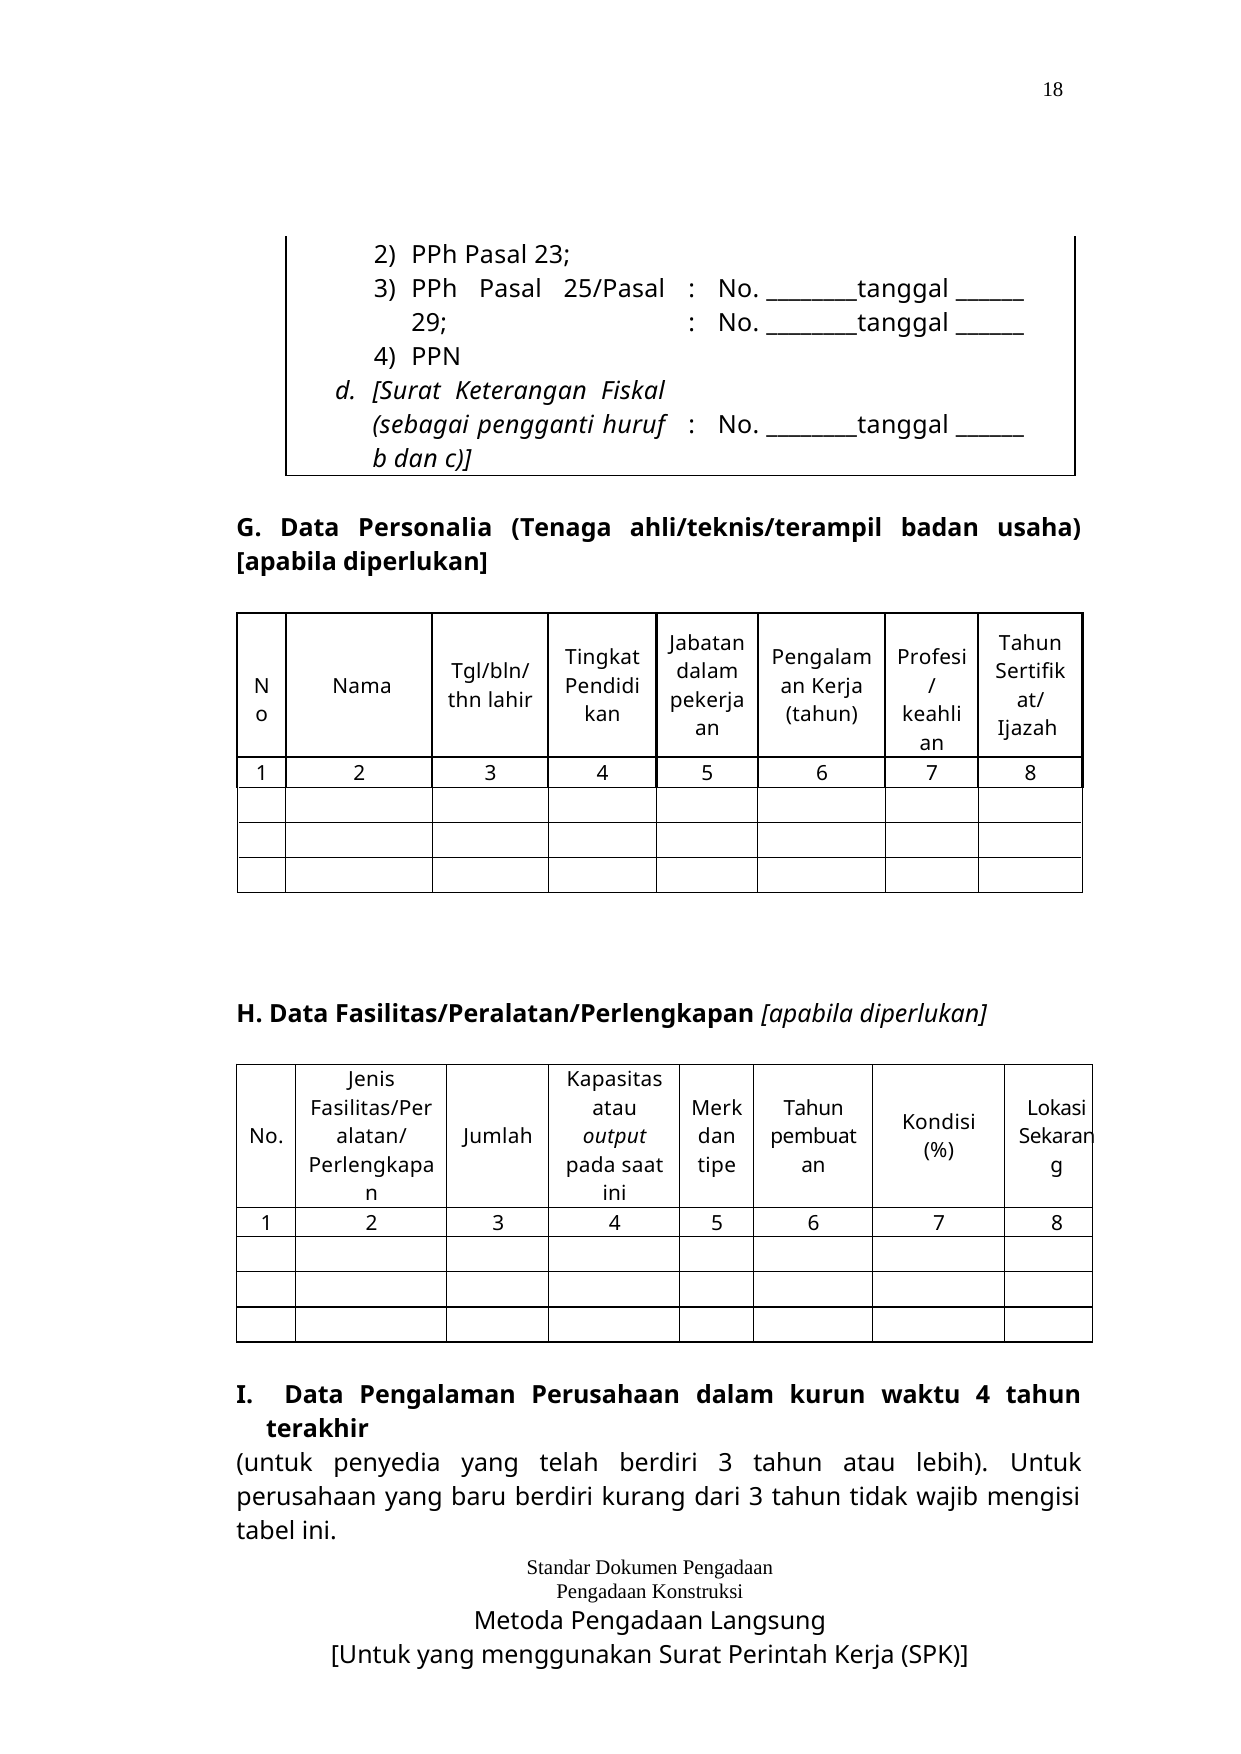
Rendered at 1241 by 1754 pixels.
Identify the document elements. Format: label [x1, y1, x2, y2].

table_cell [225, 236, 1093, 1547]
